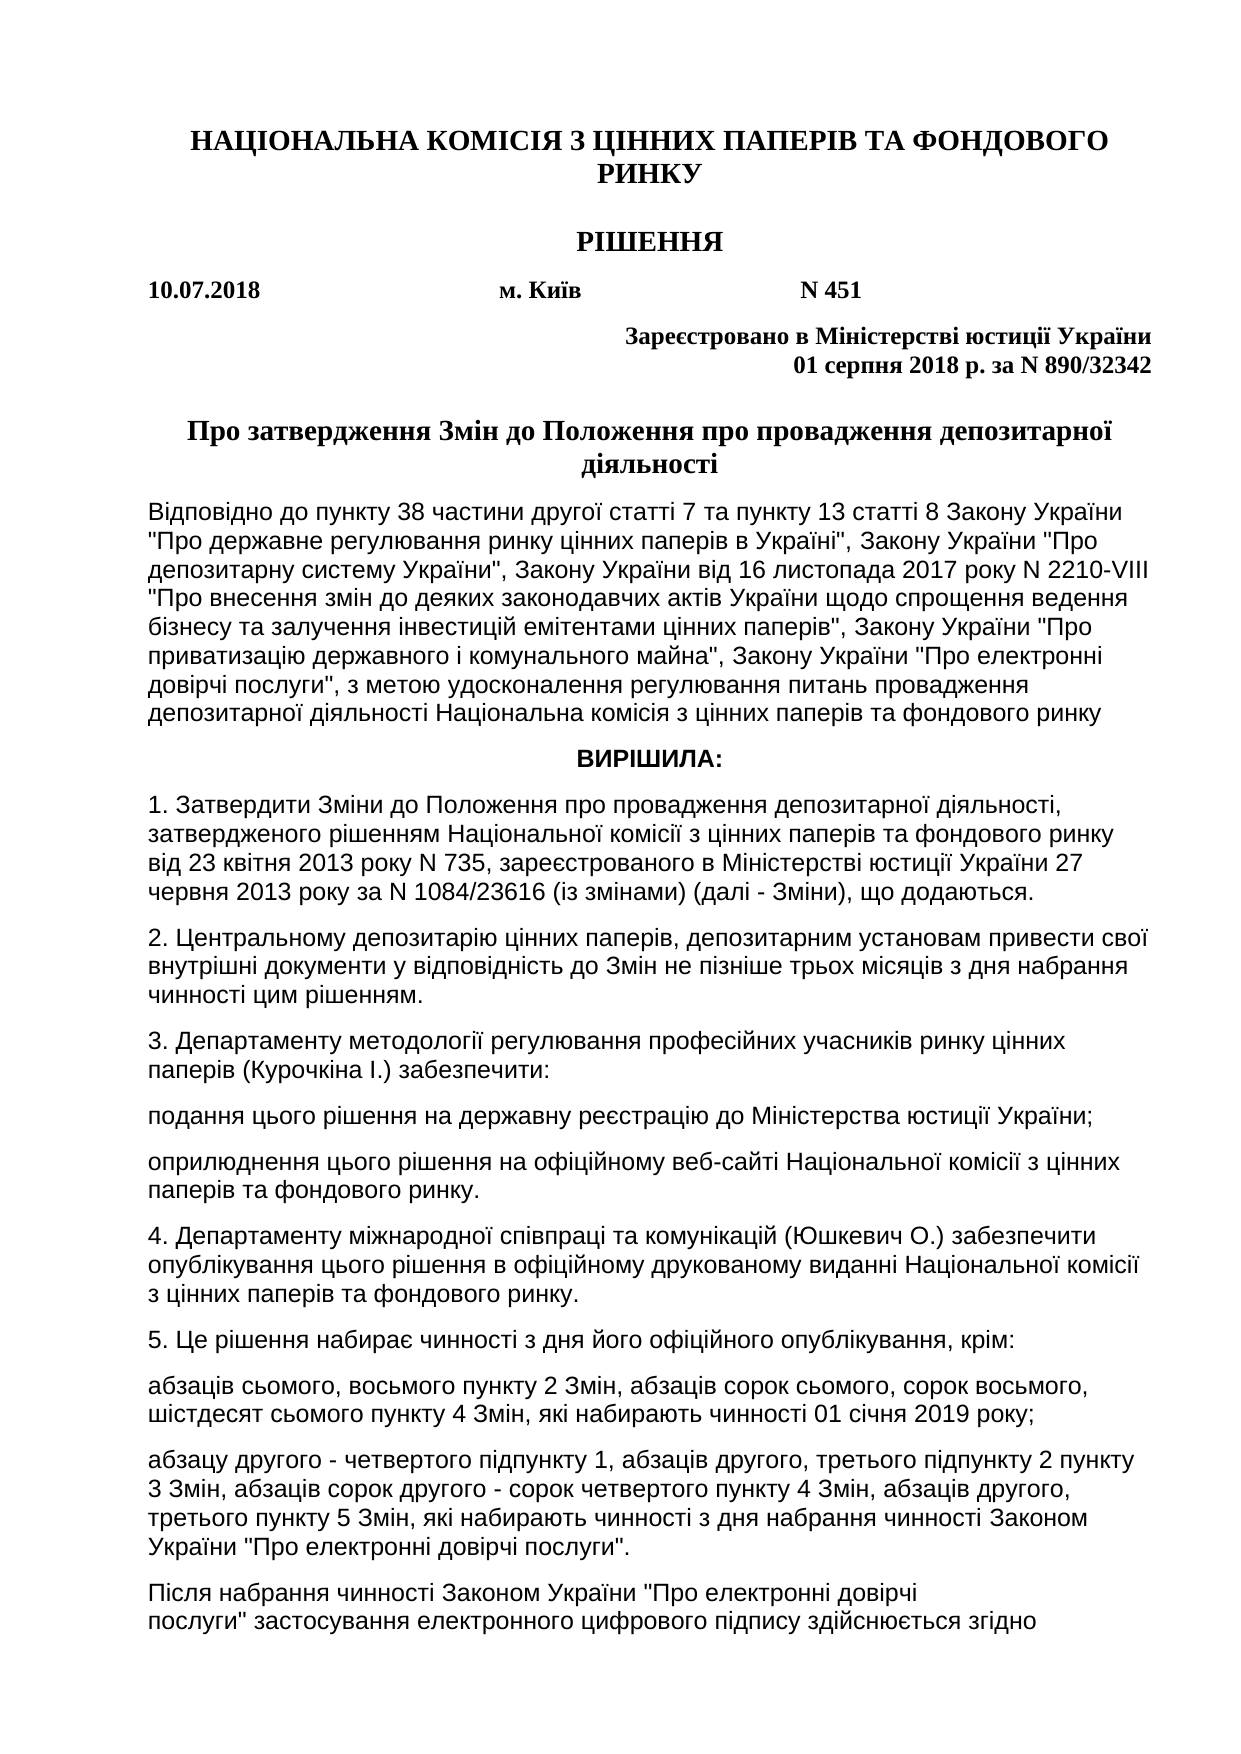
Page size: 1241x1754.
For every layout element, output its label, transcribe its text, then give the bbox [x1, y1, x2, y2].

text абзацу другого - четвертого підпункту 1, абзаців другого, третього підпункту 2 пункту 3 Змін, абзаців сорок другого - сорок четвертого пункту 4 Змін, абзаців другого, третього пункту 5 Змін, які набирають чинності з дня набрання чинності Законом України "Про електронні довірчі послуги". [148, 1445, 1152, 1560]
table_header 10.07.2018 [148, 275, 499, 321]
text Про затвердження Змін до Положення про провадження депозитарної діяльності [148, 413, 1152, 480]
text оприлюднення цього рішення на офіційному веб-сайті Національної комісії з цінних паперів та фондового ринку. [148, 1147, 1152, 1204]
text 1. Затвердити Зміни до Положення про провадження депозитарної діяльності, затвердженого рішенням Національної комісії з цінних паперів та фондового ринку від 23 квітня 2013 року N 735, зареєстрованого в Міністерстві юстиції України 27 червня 2013 року за N 1084/23616 (із змінами) (далі - Зміни), що додаються. [148, 790, 1152, 905]
text 5. Це рішення набирає чинності з дня його офіційного опублікування, крім: [148, 1325, 1152, 1353]
text 3. Департаменту методології регулювання професійних учасників ринку цінних паперів (Курочкіна І.) забезпечити: [148, 1026, 1152, 1083]
text Зареєстровано в Міністерстві юстиції України 01 серпня 2018 р. за N 890/32342 [148, 321, 1152, 378]
text ВИРІШИЛА: [148, 744, 1152, 773]
text Відповідно до пункту 38 частини другої статті 7 та пункту 13 статті 8 Закону України "Про державне регулювання ринку цінних паперів в Україні", Закону України "Про депозитарну систему України", Закону України від 16 листопада 2017 року N 2210-VIII "Про внесення змін до деяких законодавчих актів України щодо спрощення ведення бізнесу та залучення інвестицій емітентами цінних паперів", Закону України "Про приватизацію державного і комунального майна", Закону України "Про електронні довірчі послуги", з метою удосконалення регулювання питань провадження депозитарної діяльності Національна комісія з цінних паперів та фондового ринку [148, 497, 1152, 727]
text подання цього рішення на державну реєстрацію до Міністерства юстиції України; [148, 1101, 1152, 1129]
text РІШЕННЯ [148, 224, 1152, 258]
text 4. Департаменту міжнародної співпраці та комунікацій (Юшкевич О.) забезпечити опублікування цього рішення в офіційному друкованому виданні Національної комісії з цінних паперів та фондового ринку. [148, 1221, 1152, 1307]
table_header N 451 [800, 275, 1152, 321]
table_header м. Київ [499, 275, 800, 321]
text абзаців сьомого, восьмого пункту 2 Змін, абзаців сорок сьомого, сорок восьмого, шістдесят сьомого пункту 4 Змін, які набирають чинності 01 січня 2019 року; [148, 1371, 1152, 1428]
text НАЦІОНАЛЬНА КОМІСІЯ З ЦІННИХ ПАПЕРІВ ТА ФОНДОВОГО РИНКУ [148, 123, 1152, 190]
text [148, 1577, 1152, 1635]
text 2. Центральному депозитарію цінних паперів, депозитарним установам привести свої внутрішні документи у відповідність до Змін не пізніше трьох місяців з дня набрання чинності цим рішенням. [148, 922, 1152, 1009]
